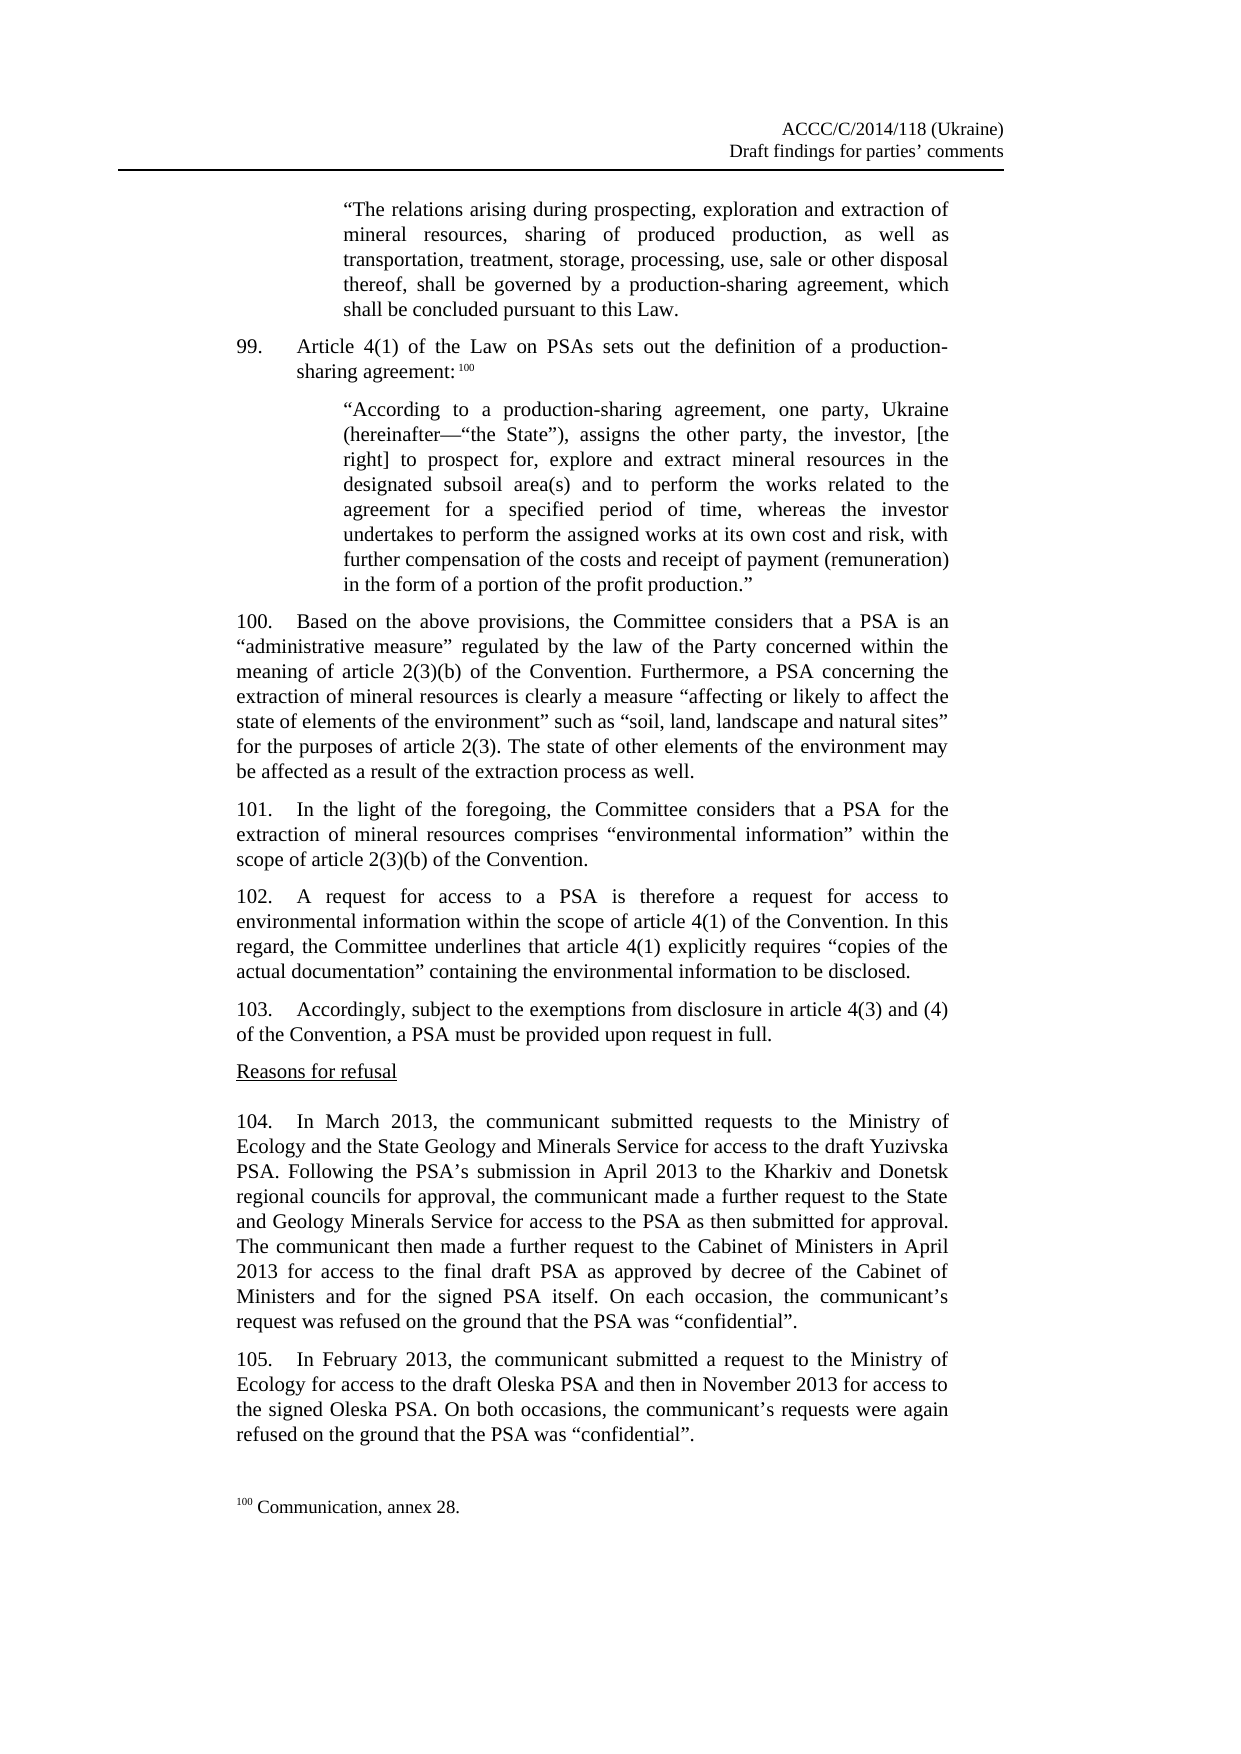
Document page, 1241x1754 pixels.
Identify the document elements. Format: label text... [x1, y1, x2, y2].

list “According to a production-sharing agreement, one party, Ukraine (hereinafter—“the State”), assigns the other party, the investor, [the right] to prospect for, explore and extract mineral resources in the designated subsoil area(s) and to perform the works related to the agreement for a specified period of time, whereas the investor undertakes to perform the assigned works at its own cost and risk, with further compensation of the costs and receipt of payment (remuneration) in the form of a portion of the profit production.” [343, 396, 949, 596]
list In February 2013, the communicant submitted a request to the Ministry of Ecology for access to the draft Oleska PSA and then in November 2013 for access to the signed Oleska PSA. On both occasions, the communicant’s requests were again refused on the ground that the PSA was “confidential”. [236, 1346, 949, 1446]
list In March 2013, the communicant submitted requests to the Ministry of Ecology and the State Geology and Minerals Service for access to the draft Yuzivska PSA. Following the PSA’s submission in April 2013 to the Kharkiv and Donetsk regional councils for approval, the communicant made a further request to the State and Geology Minerals Service for access to the PSA as then submitted for approval. The communicant then made a further request to the Cabinet of Ministers in April 2013 for access to the final draft PSA as approved by decree of the Cabinet of Ministers and for the signed PSA itself. On each occasion, the communicant’s request was refused on the ground that the PSA was “confidential”. [236, 1108, 949, 1333]
list Based on the above provisions, the Committee considers that a PSA is an “administrative measure” regulated by the law of the Party concerned within the meaning of article 2(3)(b) of the Convention. Furthermore, a PSA concerning the extraction of mineral resources is clearly a measure “affecting or likely to affect the state of elements of the environment” such as “soil, land, landscape and natural sites” for the purposes of article 2(3). The state of other elements of the environment may be affected as a result of the extraction process as well. [236, 608, 949, 783]
text Reasons for refusal [236, 1058, 1004, 1083]
list Accordingly, subject to the exemptions from disclosure in article 4(3) and (4) of the Convention, a PSA must be provided upon request in full. [236, 996, 949, 1046]
list “The relations arising during prospecting, exploration and extraction of mineral resources, sharing of produced production, as well as transportation, treatment, storage, processing, use, sale or other disposal thereof, shall be governed by a production-sharing agreement, which shall be concluded pursuant to this Law. [343, 196, 949, 321]
list Article 4(1) of the Law on PSAs sets out the definition of a production-sharing agreement: [236, 333, 949, 383]
list In the light of the foregoing, the Committee considers that a PSA for the extraction of mineral resources comprises “environmental information” within the scope of article 2(3)(b) of the Convention. [236, 796, 949, 871]
list A request for access to a PSA is therefore a request for access to environmental information within the scope of article 4(1) of the Convention. In this regard, the Committee underlines that article 4(1) explicitly requires “copies of the actual documentation” containing the environmental information to be disclosed. [236, 883, 949, 983]
